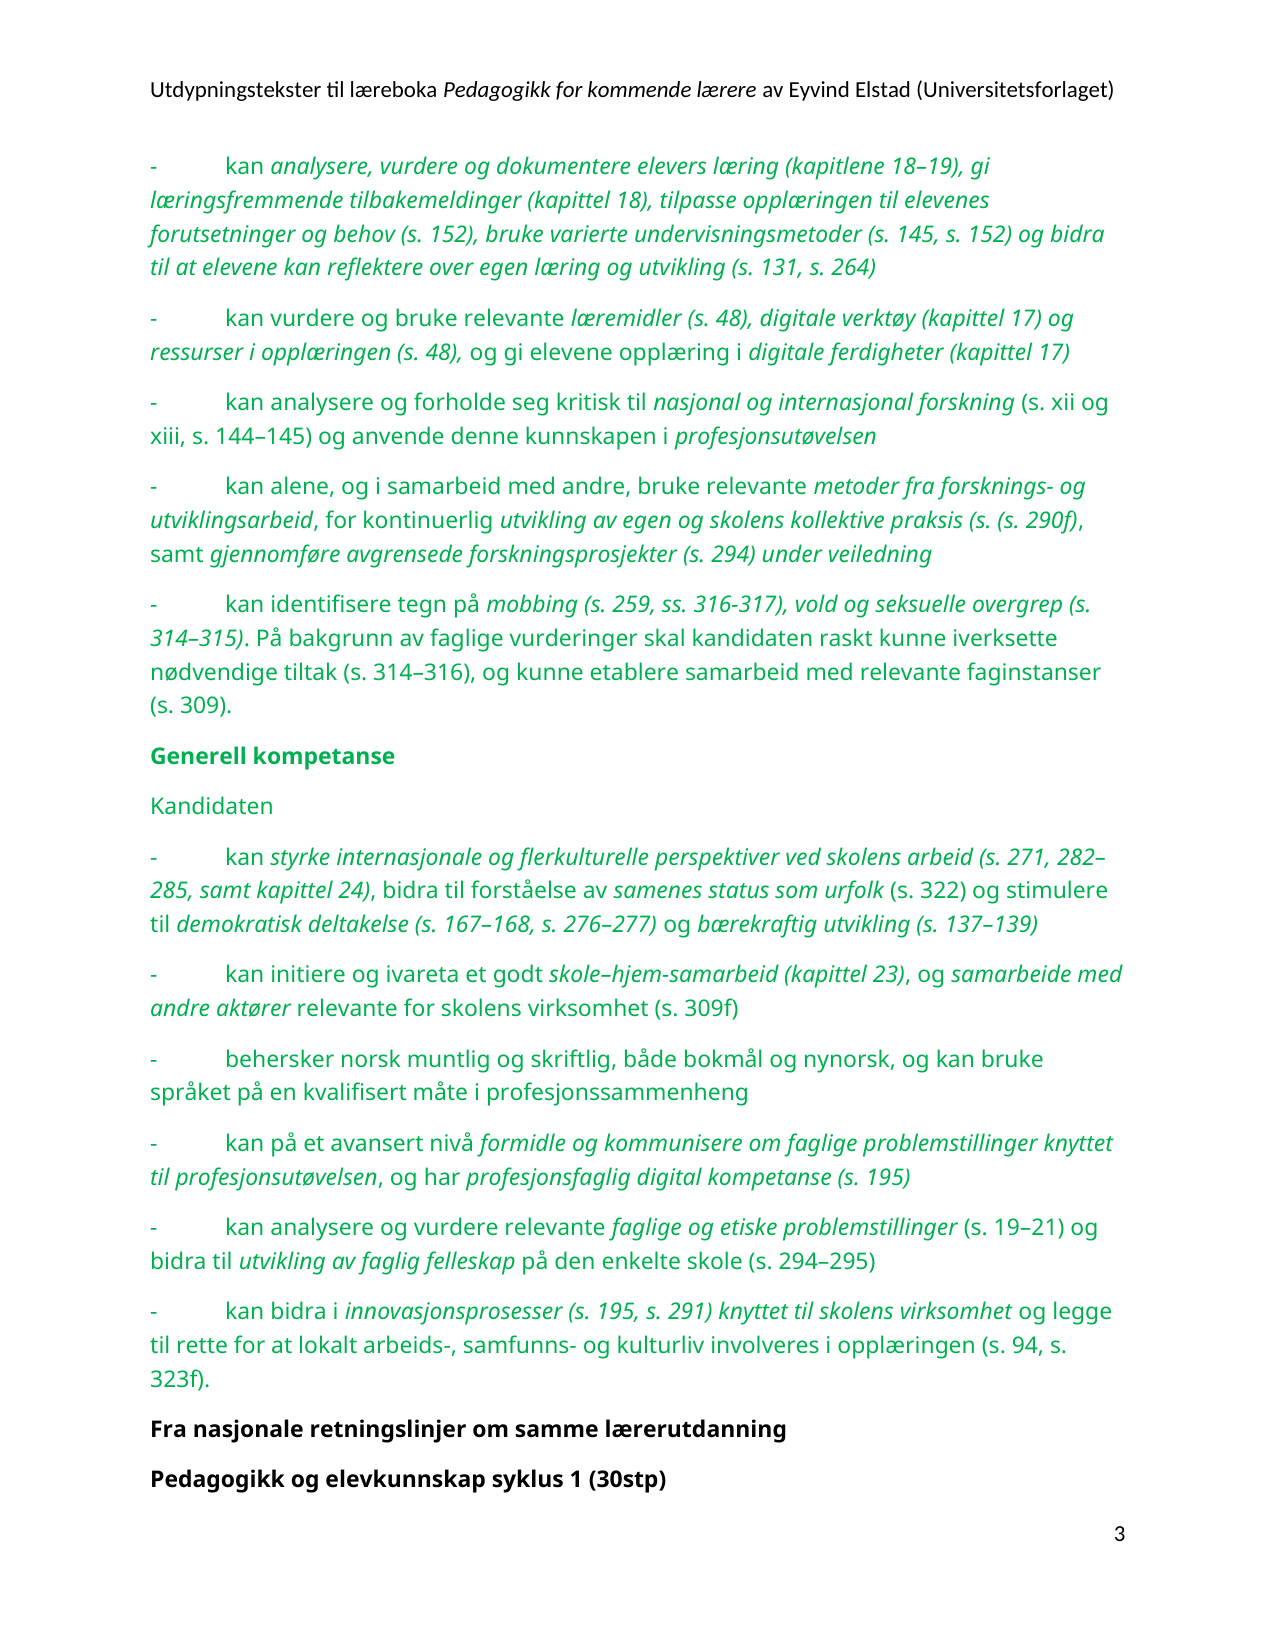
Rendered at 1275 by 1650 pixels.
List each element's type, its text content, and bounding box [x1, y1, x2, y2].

text Fra nasjonale retningslinjer om samme lærerutdanning [150, 1413, 1125, 1444]
text - kan analysere og forholde seg kritisk til nasjonal og internasjonal forskning (s. xii og xiii, s. 144–145) og anvende denne kunnskapen i profesjonsutøvelsen [150, 386, 1125, 451]
text - kan identifisere tegn på mobbing (s. 259, ss. 316-317), vold og seksuelle overgrep (s. 314–315). På bakgrunn av faglige vurderinger skal kandidaten raskt kunne iverksette nødvendige tiltak (s. 314–316), og kunne etablere samarbeid med relevante faginstanser (s. 309). [150, 588, 1125, 720]
text - behersker norsk muntlig og skriftlig, både bokmål og nynorsk, og kan bruke språket på en kvalifisert måte i profesjonssammenheng [150, 1042, 1125, 1107]
text - kan alene, og i samarbeid med andre, bruke relevante metoder fra forsknings- og utviklingsarbeid, for kontinuerlig utvikling av egen og skolens kollektive praksis (s. (s. 290f), samt gjennomføre avgrensede forskningsprosjekter (s. 294) under veiledning [150, 470, 1125, 569]
text - kan analysere, vurdere og dokumentere elevers læring (kapitlene 18–19), gi læringsfremmende tilbakemeldinger (kapittel 18), tilpasse opplæringen til elevenes forutsetninger og behov (s. 152), bruke varierte undervisningsmetoder (s. 145, s. 152) og bidra til at elevene kan reflektere over egen læring og utvikling (s. 131, s. 264) [150, 150, 1125, 282]
text - kan analysere og vurdere relevante faglige og etiske problemstillinger (s. 19–21) og bidra til utvikling av faglig felleskap på den enkelte skole (s. 294–295) [150, 1211, 1125, 1276]
text Pedagogikk og elevkunnskap syklus 1 (30stp) [150, 1463, 1125, 1494]
text - kan styrke internasjonale og flerkulturelle perspektiver ved skolens arbeid (s. 271, 282–285, samt kapittel 24), bidra til forståelse av samenes status som urfolk (s. 322) og stimulere til demokratisk deltakelse (s. 167–168, s. 276–277) og bærekraftig utvikling (s. 137–139) [150, 840, 1125, 939]
text - kan bidra i innovasjonsprosesser (s. 195, s. 291) knyttet til skolens virksomhet og legge til rette for at lokalt arbeids-, samfunns- og kulturliv involveres i opplæringen (s. 94, s. 323f). [150, 1295, 1125, 1394]
text - kan initiere og ivareta et godt skole–hjem-samarbeid (kapittel 23), og samarbeide med andre aktører relevante for skolens virksomhet (s. 309f) [150, 958, 1125, 1023]
text - kan vurdere og bruke relevante læremidler (s. 48), digitale verktøy (kapittel 17) og ressurser i opplæringen (s. 48), og gi elevene opplæring i digitale ferdigheter (kapittel 17) [150, 302, 1125, 367]
text - kan på et avansert nivå formidle og kommunisere om faglige problemstillinger knyttet til profesjonsutøvelsen, og har profesjonsfaglig digital kompetanse (s. 195) [150, 1127, 1125, 1192]
text Generell kompetanse [150, 739, 1125, 771]
text Kandidaten [150, 790, 1125, 821]
